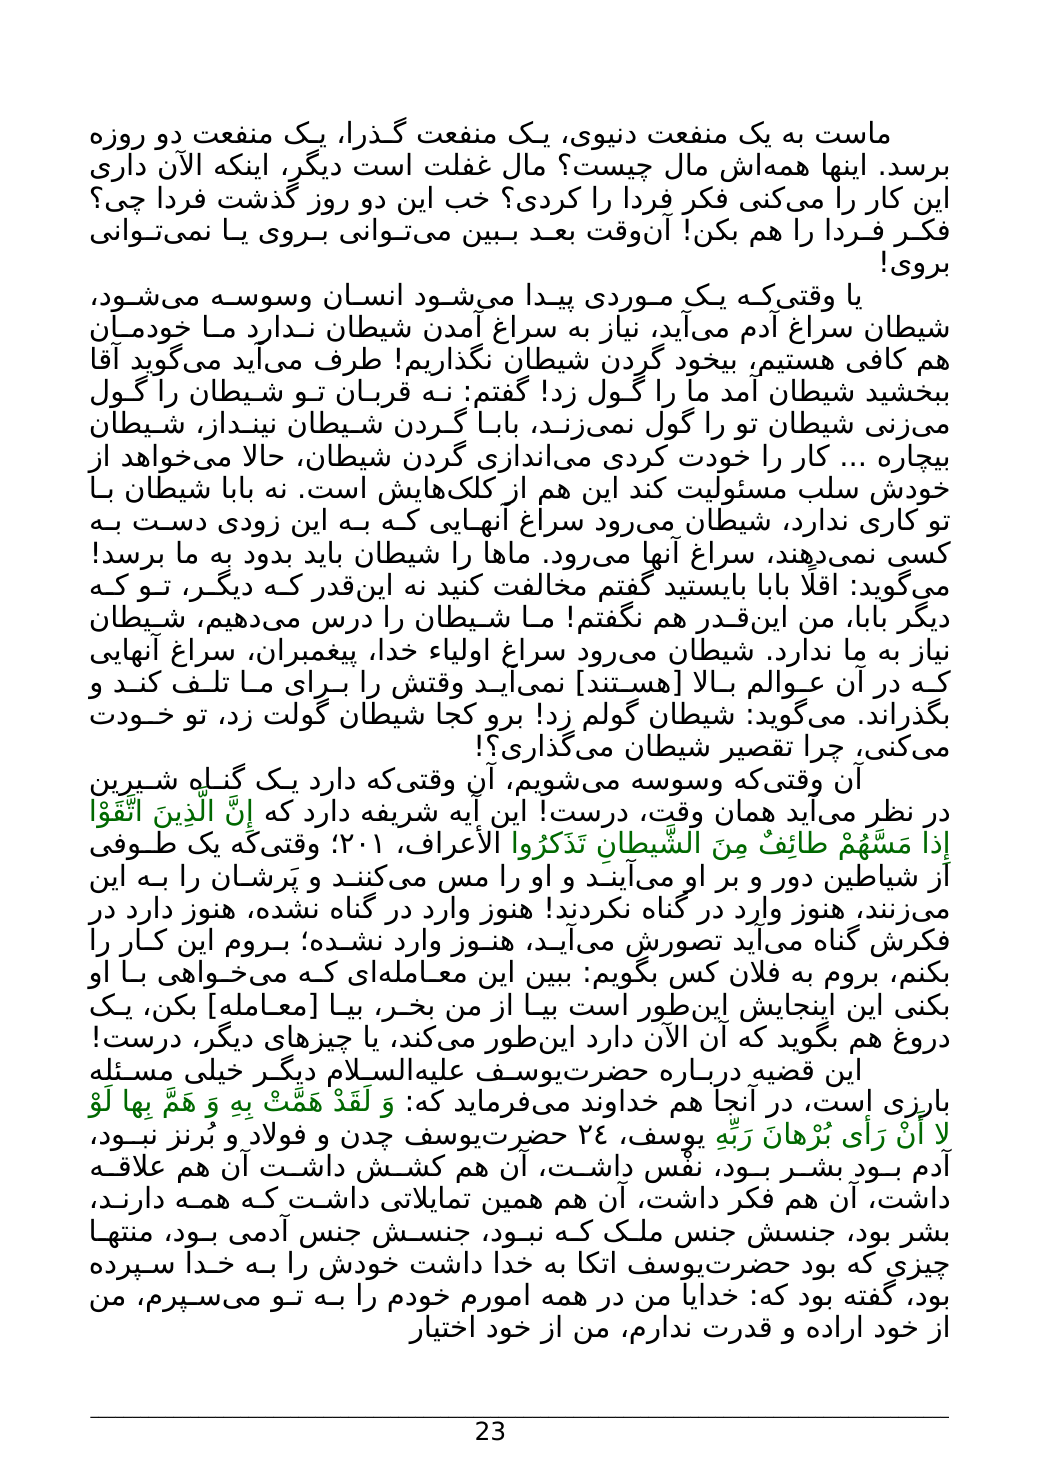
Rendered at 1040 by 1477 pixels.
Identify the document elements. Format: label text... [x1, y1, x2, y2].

text ماست به یک منفعت دنیوی، یک منفعت گذرا، یک منفعت دو روزه برسد. اینها همه‌اش مال چیست؟ مال غفلت است دیگر، اینکه الآن داری این کار را می‌کنی فکر فردا را کردی؟ خب این دو روز گذشت فردا چی؟ فکر فردا را هم بکن! آن‌وقت بعد ببین می‌توانی بروی یا نمی‌توانی بروی! [89, 118, 951, 279]
text این قضیه درباره حضرت‌یوسف علیه‌السلام دیگر خیلی مسئله بارزی است، در آنجا هم خداوند می‌فرماید که: وَ لَقَدْ هَمَّتْ بِهِ وَ هَمَّ بِها لَوْ لا أَنْ رَأى‌ بُرْهانَ رَبِّهِ‌ یوسف، ٢٤ حضرت‌یوسف چدن و فولاد و بُرنز نبود، آدم بود بشر بود، نفْس داشت، آن هم کشش داشت آن هم علاقه داشت، آن هم فکر داشت، آن هم همین تمایلاتی داشت که همه دارند، بشر بود، جنسش جنس ملک که نبود، جنسش جنس آدمی بود، منتها چیزی که بود حضرت‌یوسف اتکا به خدا داشت خودش را به خدا سپرده بود، گفته بود که: خدایا من در همه امورم خودم را به تو می‌سپرم، من از خود اراده و قدرت ندارم، من از خود اختیار [89, 1054, 951, 1345]
text یا وقتی‌که یک موردی پیدا می‌شود انسان وسوسه می‌شود، شیطان سراغ آدم می‌آید، نیاز به سراغ آمدن شیطان ندارد ما خودمان هم کافی هستیم، بیخود گردن شیطان نگذاریم! طرف می‌آید می‌گوید آقا ببخشید شیطان آمد ما را گول زد! گفتم: نه قربان تو شیطان را گول می‌زنی شیطان تو را گول نمی‌زند، بابا گردن شیطان نینداز، شیطان بیچاره ... کار را خودت کردی می‌اندازی گردن شیطان، حالا می‌خواهد از خودش سلب مسئولیت کند این هم از کلک‌هایش است. نه بابا شیطان با تو کاری ندارد، شیطان می‌رود سراغ آنهایی که به این زودی دست به کسی نمی‌دهند، سراغ آنها می‌رود. ماها را شیطان باید بدود به ما برسد! می‌گوید: اقلًا بابا بایستید گفتم مخالفت کنید نه این‌قدر که دیگر، تو که دیگر بابا، من این‌قدر هم نگفتم! ما شیطان را درس می‌دهیم، شیطان نیاز به ما ندارد. شیطان می‌رود سراغ اولیاء خدا، پیغمبران، سراغ آنهایی که در آن عوالم بالا [هستند] نمی‌آید وقتش را برای ما تلف کند و بگذراند. می‌گوید: شیطان گولم زد! برو کجا شیطان گولت زد، تو خودت می‌کنی، چرا تقصیر شیطان می‌گذاری؟! [89, 279, 951, 764]
text آن وقتی‌که وسوسه می‌شویم، آن وقتی‌که دارد یک گناه شیرین در نظر می‌آید همان وقت، درست! این آیه شریفه دارد که‌ إِنَّ الَّذِينَ اتَّقَوْا إِذا مَسَّهُمْ طائِفٌ مِنَ الشَّيطانِ تَذَكرُوا الأعراف، ٢٠١؛ وقتی‌که یک طوفی از شیاطین دور و بر او می‌آیند و او را مس می‌کنند و پَرشان را به این می‌زنند، هنوز وارد در گناه نکردند! هنوز وارد در گناه نشده، هنوز دارد در فکرش گناه می‌آید تصورش می‌آید، هنوز وارد نشده؛ بروم این کار را بکنم، بروم به فلان کس بگویم: ببین این معامله‌ای که می‌خواهی با او بکنی این اینجایش این‌طور است بیا از من بخر، بیا [معامله‌] بکن، یک دروغ هم بگوید که آن الآن دارد این‌طور می‌کند، یا چیزهای دیگر، درست! [89, 764, 951, 1054]
